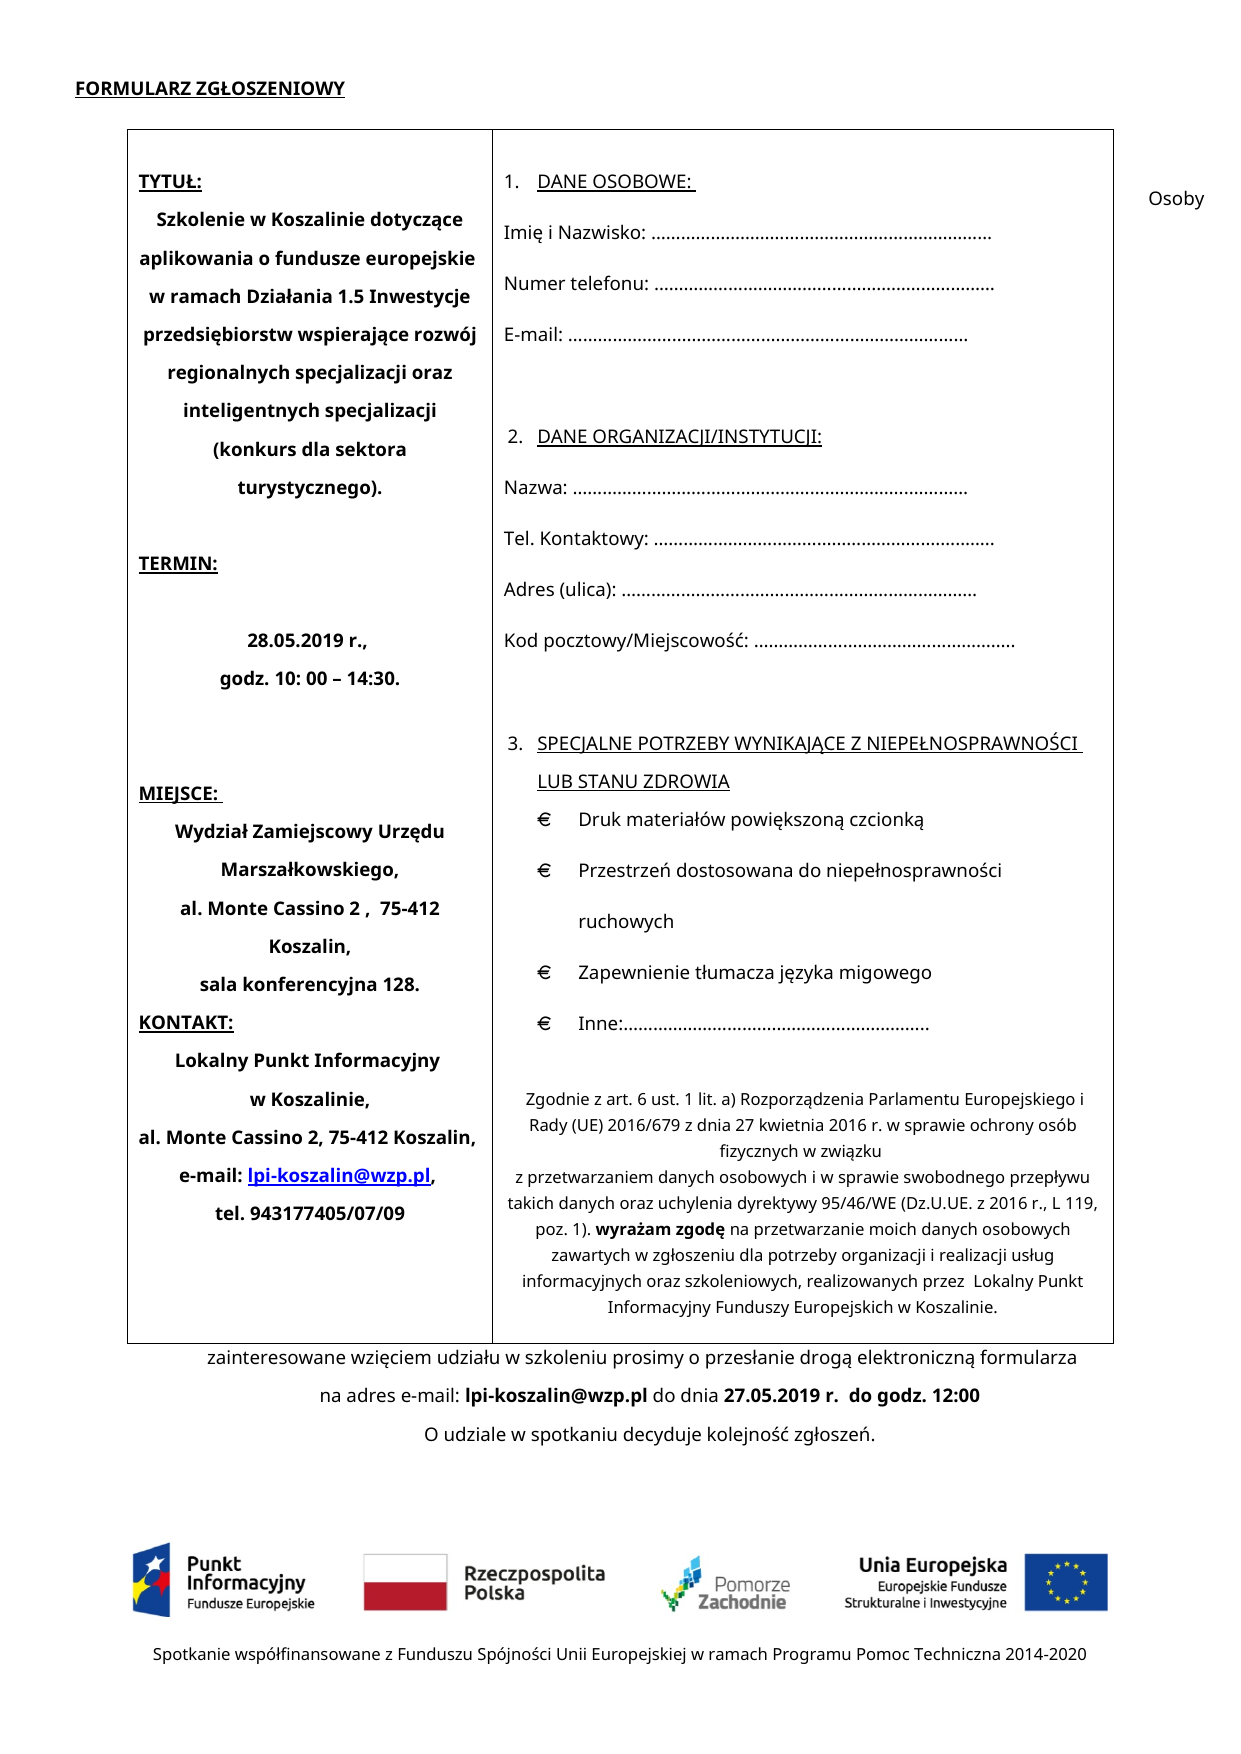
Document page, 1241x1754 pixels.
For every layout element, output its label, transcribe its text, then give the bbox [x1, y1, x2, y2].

picture [129, 1541, 1108, 1616]
text na adres e-mail: lpi-koszalin@wzp.pl do dnia 27.05.2019 r. do godz. 12:00 [60, 1383, 1224, 1408]
text O udziale w spotkaniu decyduje kolejność zgłoszeń. [60, 1421, 1224, 1446]
text Osoby zainteresowane wzięciem udziału w szkoleniu prosimy o przesłanie drogą elektroniczną formularza [60, 186, 1224, 1370]
table_header DANE OSOBOWE: Imię i Nazwisko: …………………………………………………………… Numer telefonu: …………………………………………………………… E-mail: ……………………………………………………………………… DANE ORGANIZACJI/INSTYTUCJI: Nazwa: …………………………………………………………..………… Tel. Kontaktowy: ………………………………………………….……….. Adres (ulica): ……………………………………………………………… Kod pocztowy/Miejscowość: …………………………………………….. SPECJALNE POTRZEBY WYNIKAJĄCE Z NIEPEŁNOSPRAWNOŚCI LUB STANU ZDROWIA Druk materiałów powiększoną czcionką Przestrzeń dostosowana do niepełnosprawności ruchowych Zapewnienie tłumacza języka migowego Inne:…………………………………………………….. Zgodnie z art. 6 ust. 1 lit. a) Rozporządzenia Parlamentu Europejskiego i Rady (UE) 2016/679 z dnia 27 kwietnia 2016 r. w sprawie ochrony osób fizycznych w związku z przetwarzaniem danych osobowych i w sprawie swobodnego przepływu takich danych oraz uchylenia dyrektywy 95/46/WE (Dz.U.UE. z 2016 r., L 119, poz. 1). wyrażam zgodę na przetwarzanie moich danych osobowych zawartych w zgłoszeniu dla potrzeby organizacji i realizacji usług informacyjnych oraz szkoleniowych, realizowanych przez Lokalny Punkt Informacyjny Funduszy Europejskich w Koszalinie. [493, 130, 1113, 1343]
table_header TYTUŁ: Szkolenie w Koszalinie dotyczące aplikowania o fundusze europejskie w ramach Działania 1.5 Inwestycje przedsiębiorstw wspierające rozwój regionalnych specjalizacji oraz inteligentnych specjalizacji (konkurs dla sektora turystycznego). TERMIN: 28.05.2019 r., godz. 10: 00 – 14:30. MIEJSCE: Wydział Zamiejscowy Urzędu Marszałkowskiego, al. Monte Cassino 2 , 75-412 Koszalin, sala konferencyjna 128. KONTAKT: Lokalny Punkt Informacyjny w Koszalinie, al. Monte Cassino 2, 75-412 Koszalin, e-mail: lpi-koszalin@wzp.pl, tel. 943177405/07/09 [128, 130, 492, 1343]
text FORMULARZ ZGŁOSZENIOWY [75, 75, 1165, 101]
